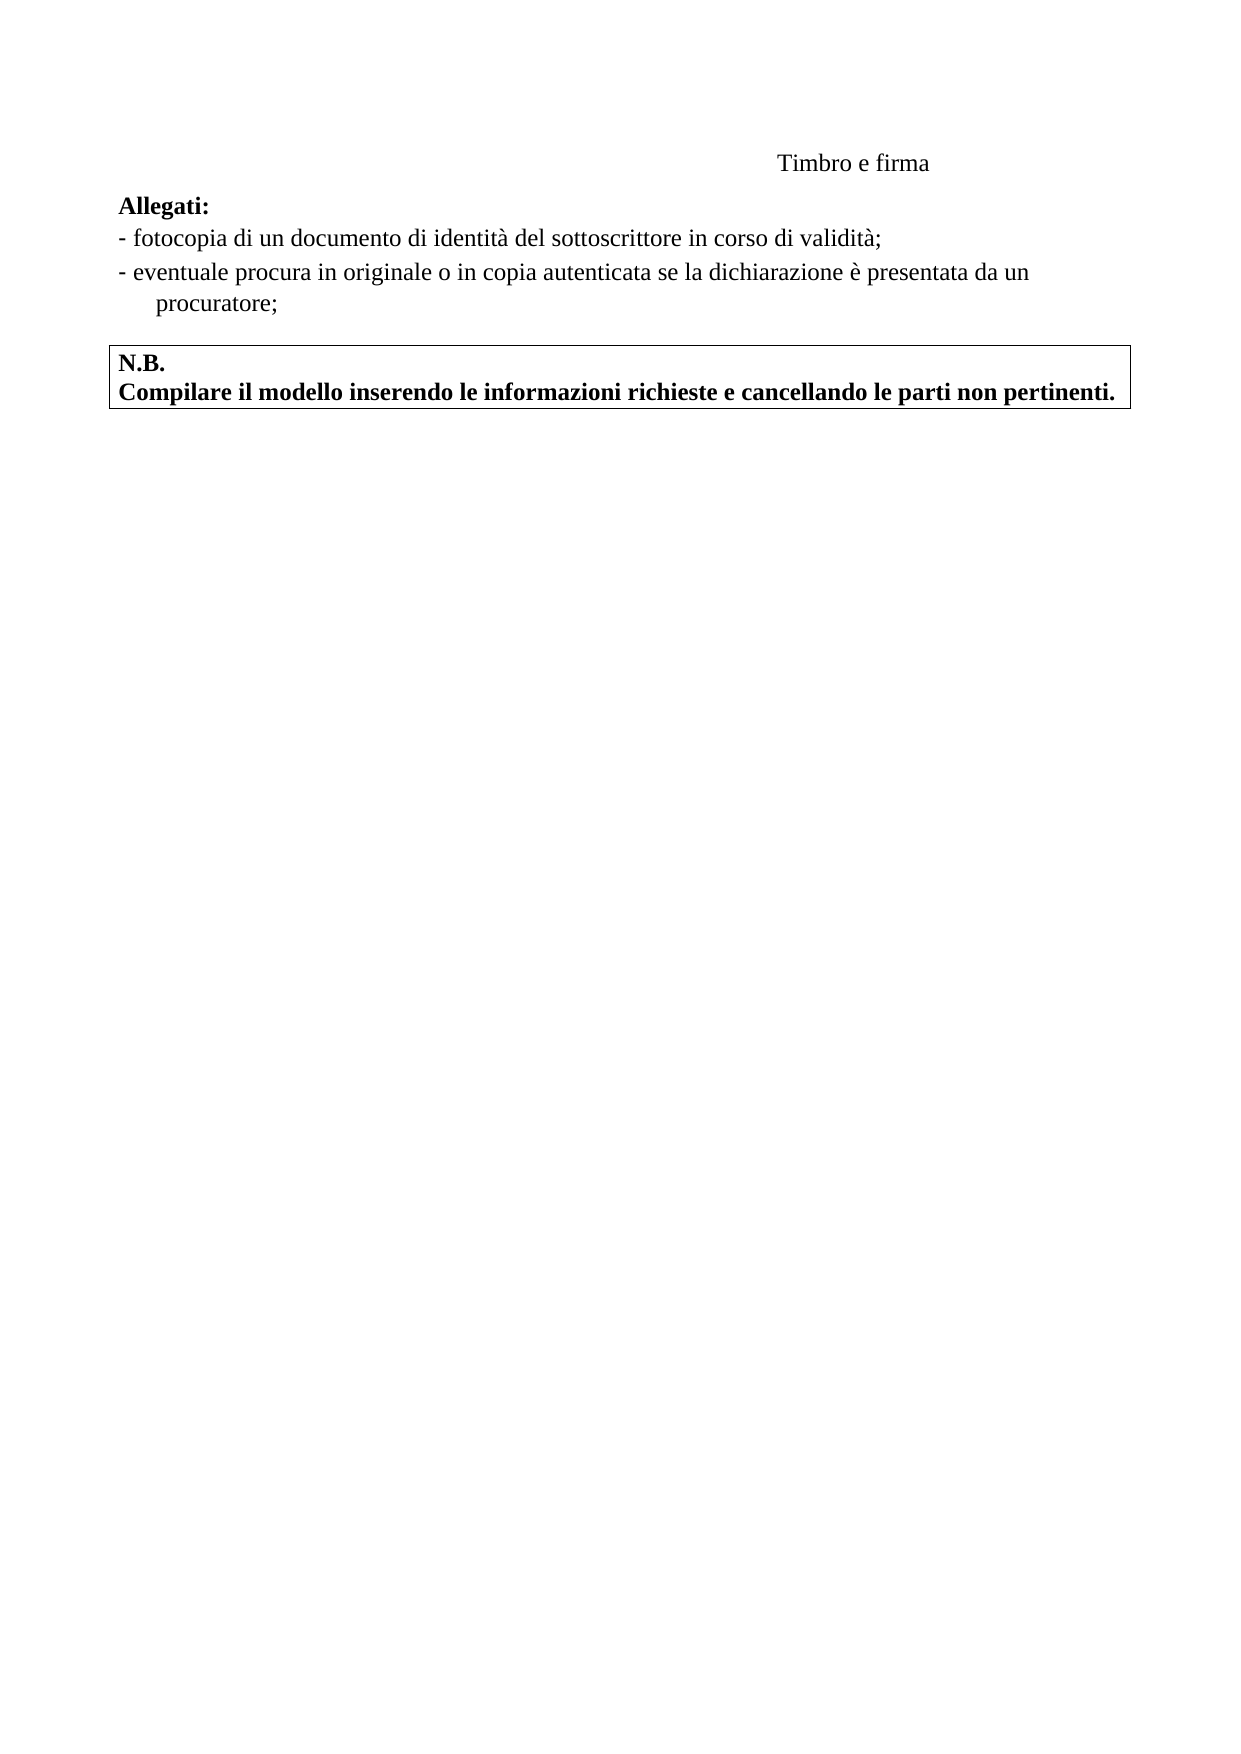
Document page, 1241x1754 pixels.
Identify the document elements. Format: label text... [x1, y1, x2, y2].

text N.B. [110, 346, 1130, 374]
list eventuale procura in originale o in copia autenticata se la dichiarazione è presentata da un procuratore; [118, 253, 1122, 316]
text Allegati: [118, 191, 1122, 219]
text Compilare il modello inserendo le informazioni richieste e cancellando le parti non pertinenti. [110, 374, 1130, 408]
text Timbro e firma [708, 148, 1122, 176]
list fotocopia di un documento di identità del sottoscrittore in corso di validità; [118, 219, 1122, 253]
